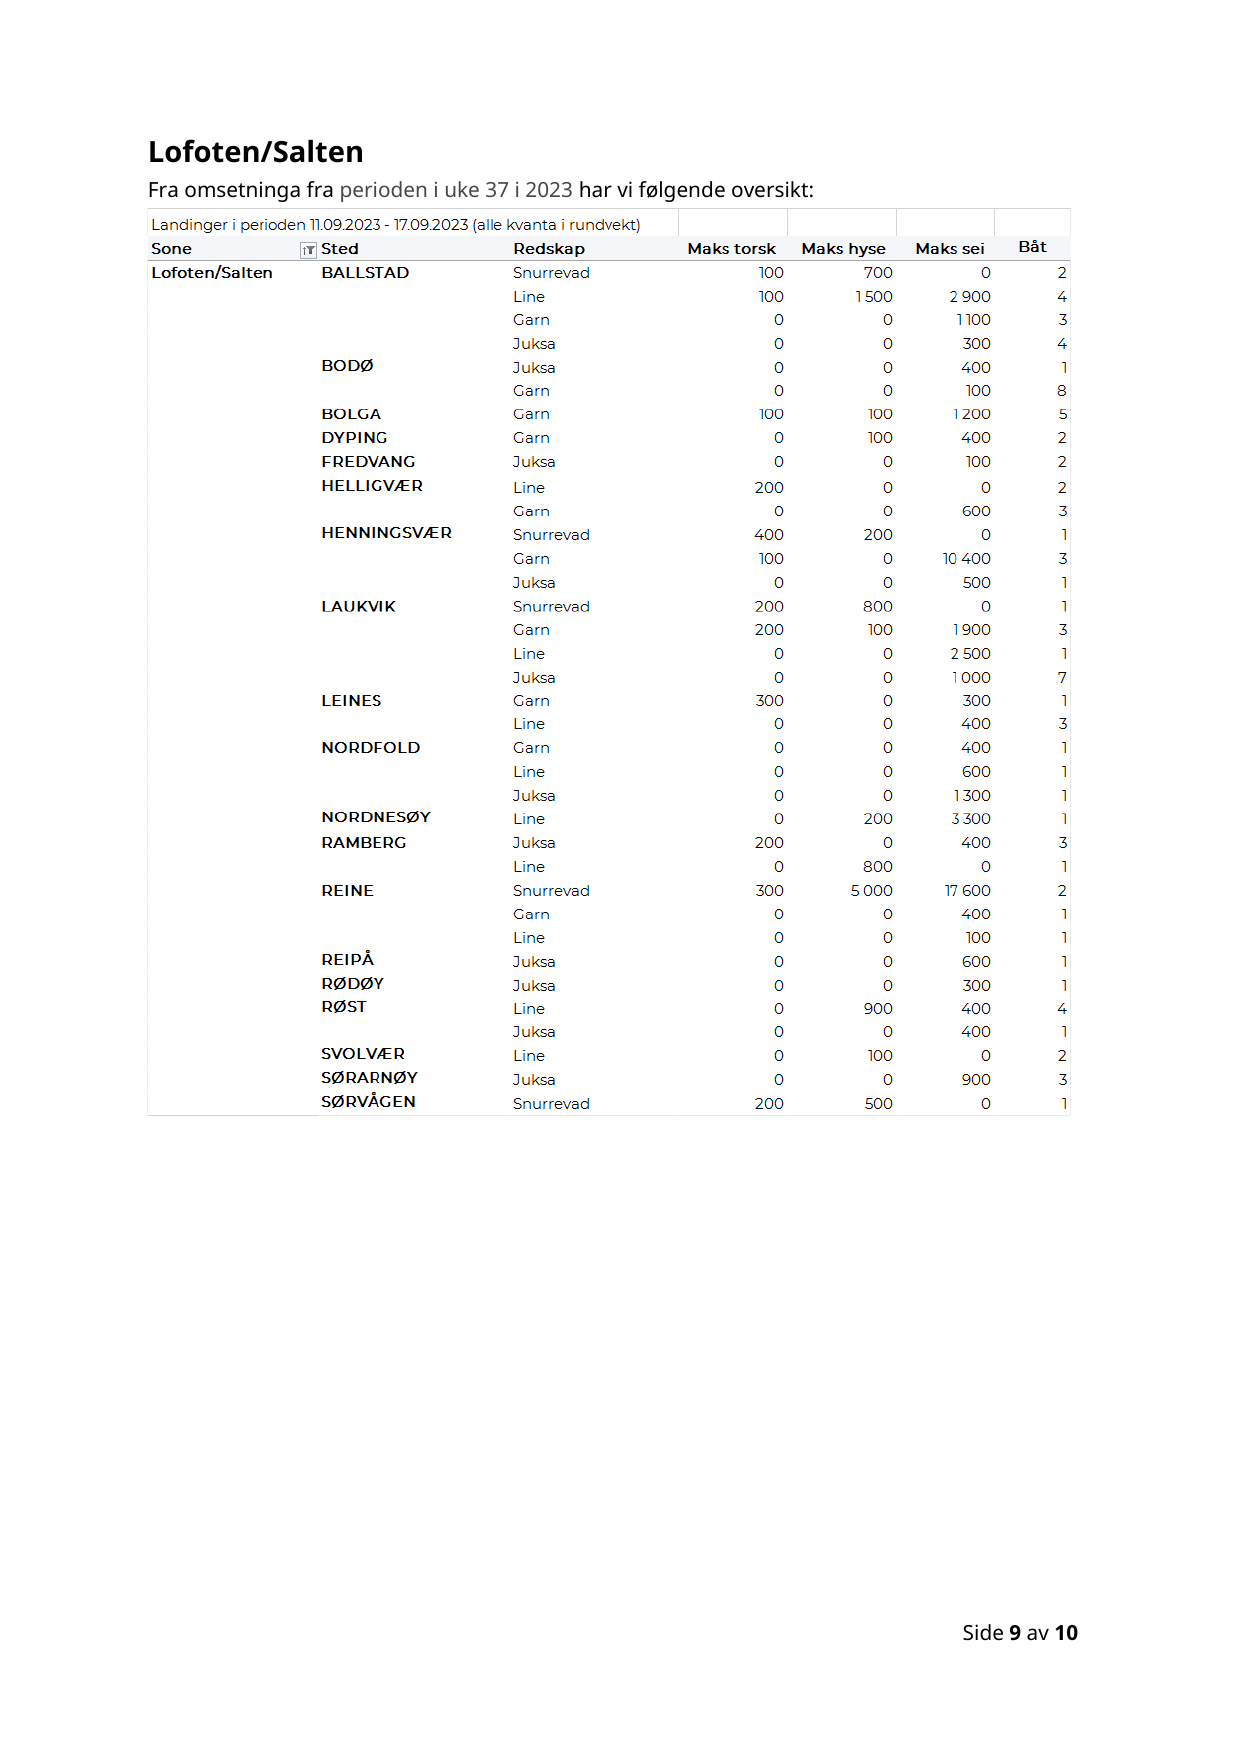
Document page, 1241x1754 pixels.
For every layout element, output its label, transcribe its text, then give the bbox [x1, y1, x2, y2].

picture [147, 208, 1071, 1116]
